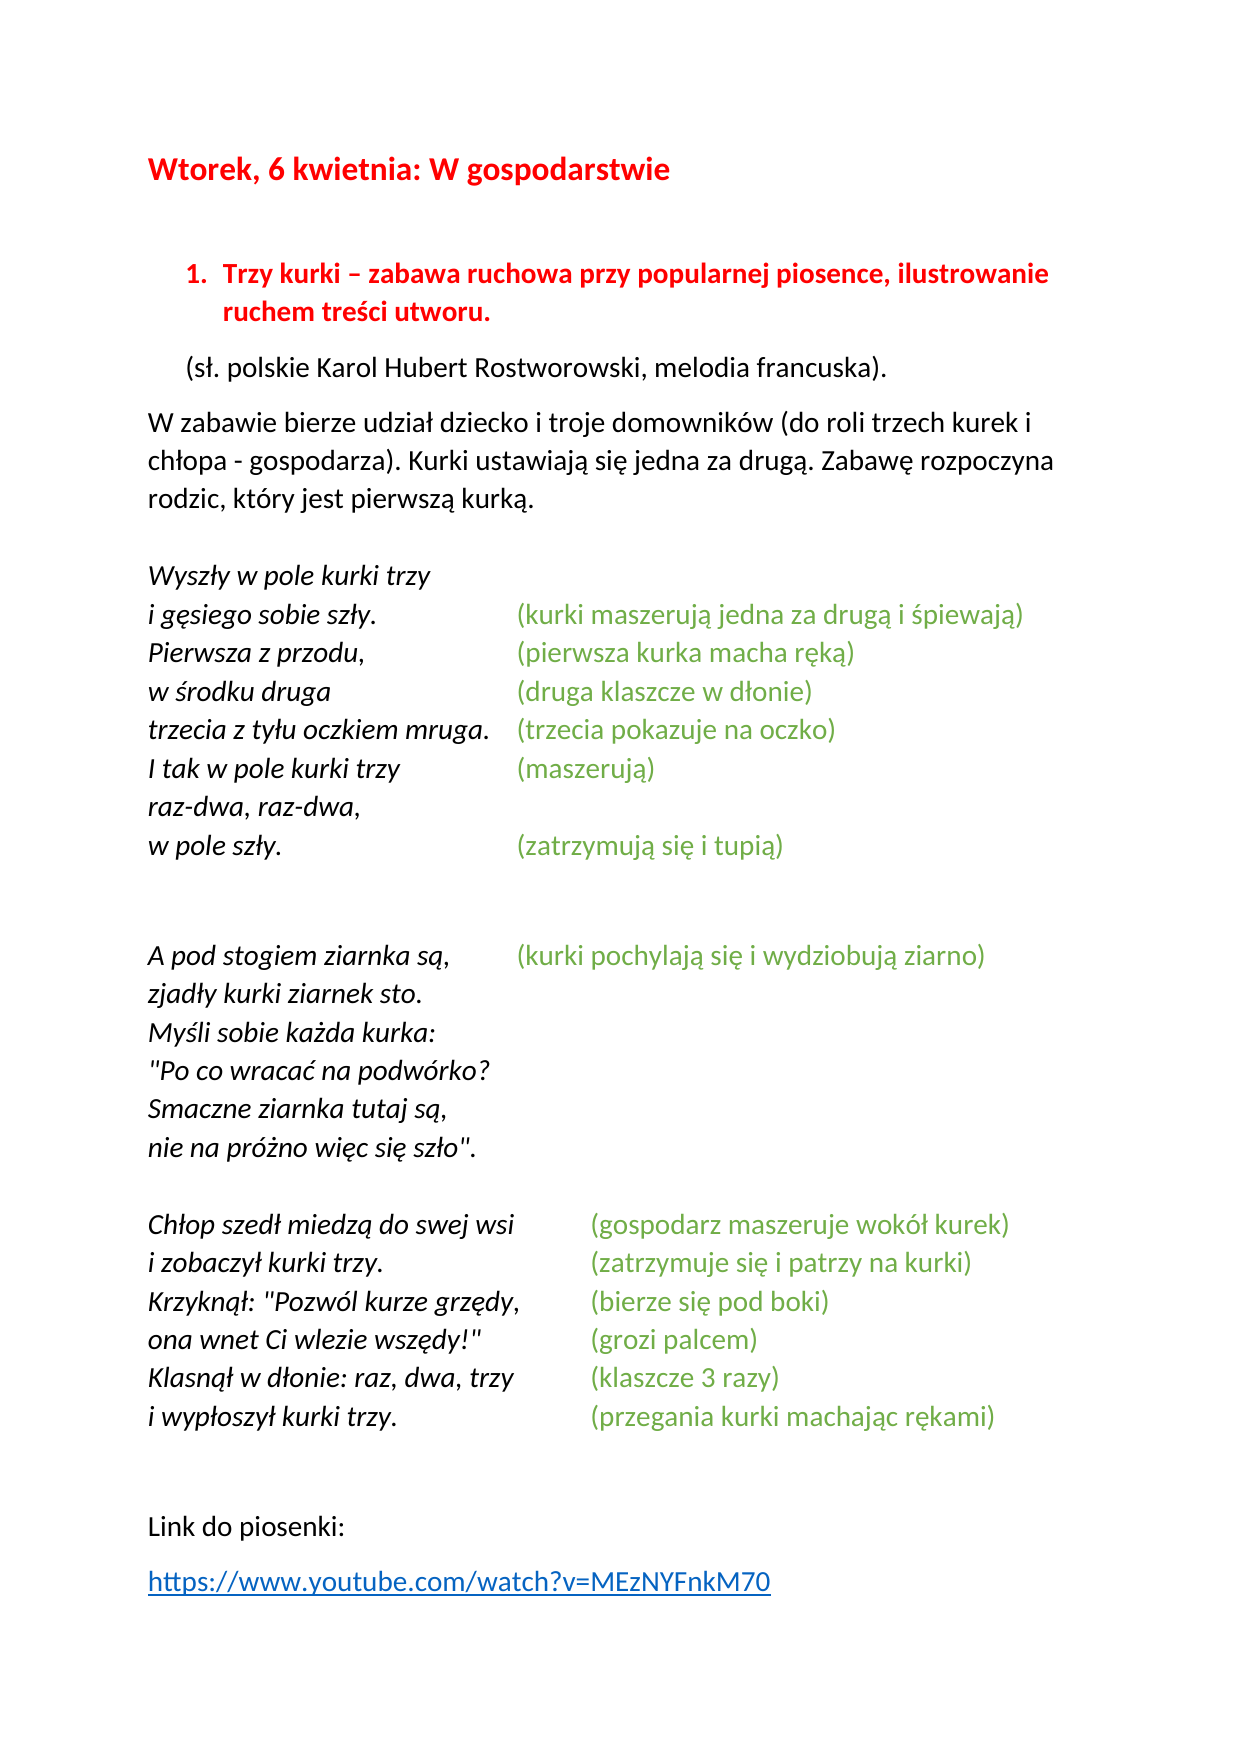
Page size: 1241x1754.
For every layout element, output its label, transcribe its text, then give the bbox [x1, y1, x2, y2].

text Wtorek, 6 kwietnia: W gospodarstwie [148, 148, 1093, 188]
text (sł. polskie Karol Hubert Rostworowski, melodia francuska). [185, 349, 1093, 384]
list Trzy kurki – zabawa ruchowa przy popularnej piosence, ilustrowanie ruchem treści utworu. [185, 255, 1093, 329]
text Link do piosenki: [148, 1508, 1093, 1544]
text A pod stogiem ziarnka są, (kurki pochylają się i wydziobują ziarno) zjadły kurki ziarnek sto. Myśli sobie każda kurka: "Po co wracać na podwórko? Smaczne ziarnka tutaj są, nie na próżno więc się szło". Chłop szedł miedzą do swej wsi (gospodarz maszeruje wokół kurek) i zobaczył kurki trzy. (zatrzymuje się i patrzy na kurki) Krzyknął: "Pozwól kurze grzędy, (bierze się pod boki) ona wnet Ci wlezie wszędy!" (grozi palcem) Klasnął w dłonie: raz, dwa, trzy (klaszcze 3 razy) i wypłoszył kurki trzy. (przegania kurki machając rękami) [148, 937, 1093, 1434]
text W zabawie bierze udział dziecko i troje domowników (do roli trzech kurek i chłopa - gospodarza). Kurki ustawiają się jedna za drugą. Zabawę rozpoczyna rodzic, który jest pierwszą kurką. Wyszły w pole kurki trzy i gęsiego sobie szły. (kurki maszerują jedna za drugą i śpiewają) Pierwsza z przodu, (pierwsza kurka macha ręką) w środku druga (druga klaszcze w dłonie) trzecia z tyłu oczkiem mruga. (trzecia pokazuje na oczko) I tak w pole kurki trzy (maszerują) raz-dwa, raz-dwa, [148, 404, 1093, 824]
text https://www.youtube.com/watch?v=MEzNYFnkM70 [148, 1563, 1093, 1599]
text w pole szły. (zatrzymują się i tupią) [148, 827, 1093, 862]
